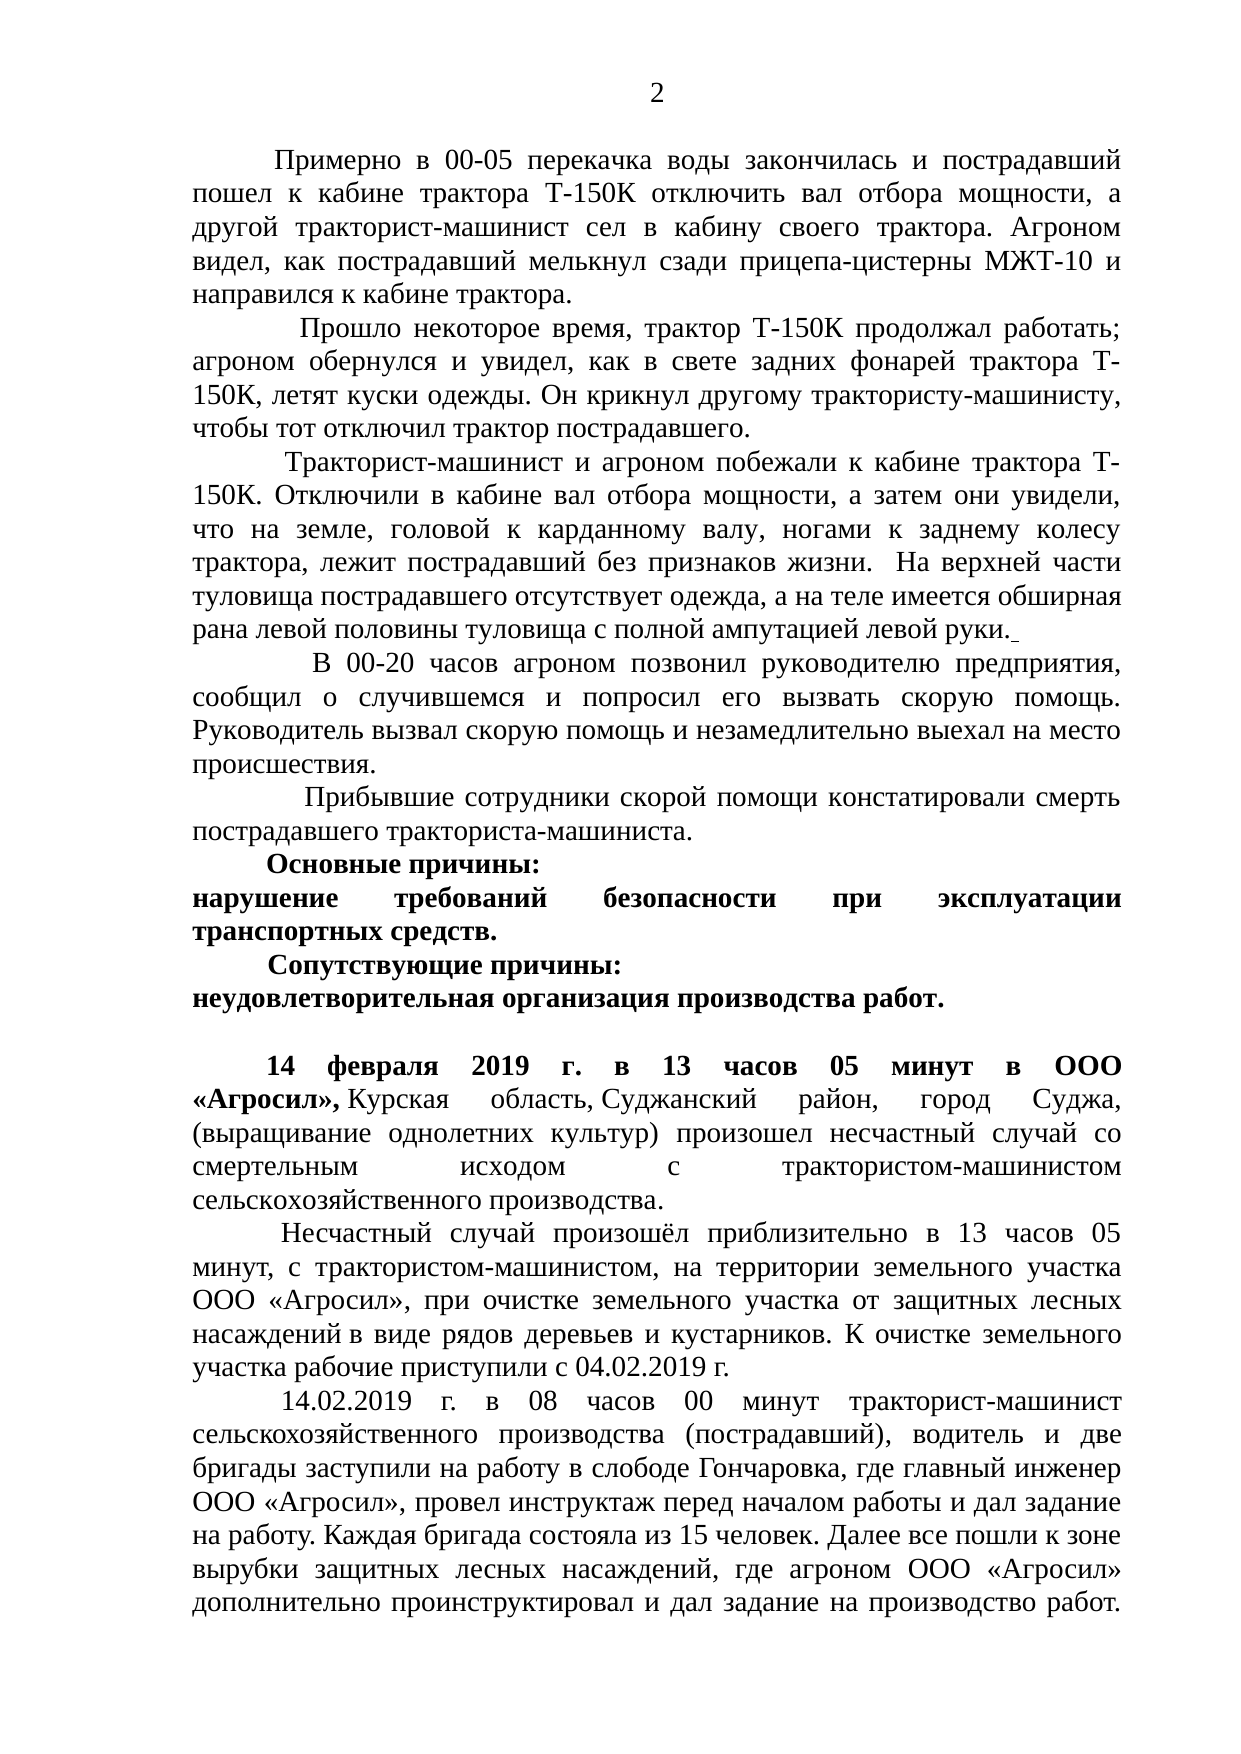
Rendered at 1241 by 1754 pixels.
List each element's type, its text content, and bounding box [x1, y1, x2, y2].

text Сопутствующие причины: [267, 947, 1122, 981]
list неудовлетворительная организация производства работ. [192, 981, 1122, 1014]
text Несчастный случай произошёл приблизительно в 13 часов 05 минут, с трактористом-машинистом, на территории земельного участка ООО «Агросил», при очистке земельного участка от защитных лесных насаждений в виде рядов деревьев и кустарников. К очистке земельного участка рабочие приступили с 04.02.2019 г. [192, 1215, 1122, 1383]
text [192, 1383, 1122, 1618]
text Тракторист-машинист и агроном побежали к кабине трактора Т-150К. Отключили в кабине вал отбора мощности, а затем они увидели, что на земле, головой к карданному валу, ногами к заднему колесу трактора, лежит пострадавший без признаков жизни. На верхней части туловища пострадавшего отсутствует одежда, а на теле имеется обширная рана левой половины туловища с полной ампутацией левой руки. [192, 444, 1122, 645]
text 14 февраля 2019 г. в 13 часов 05 минут в ООО «Агросил», Курская область, Суджанский район, город Суджа, (выращивание однолетних культур) произошел несчастный случай со смертельным исходом с трактористом-машинистом сельскохозяйственного производства. [192, 1048, 1122, 1215]
text В 00-20 часов агроном позвонил руководителю предприятия, сообщил о случившемся и попросил его вызвать скорую помощь. Руководитель вызвал скорую помощь и незамедлительно выехал на место происшествия. [192, 645, 1122, 779]
text Прибывшие сотрудники скорой помощи констатировали смерть пострадавшего тракториста-машиниста. [192, 779, 1122, 846]
text Основные причины: [192, 846, 1122, 880]
text нарушение требований безопасности при эксплуатации транспортных средств. [192, 880, 1122, 947]
text Примерно в 00-05 перекачка воды закончилась и пострадавший пошел к кабине трактора Т-150К отключить вал отбора мощности, а другой тракторист-машинист сел в кабину своего трактора. Агроном видел, как пострадавший мелькнул сзади прицепа-цистерны МЖТ-10 и направился к кабине трактора. [192, 142, 1122, 310]
text Прошло некоторое время, трактор Т-150К продолжал работать; агроном обернулся и увидел, как в свете задних фонарей трактора Т-150К, летят куски одежды. Он крикнул другому трактористу-машинисту, чтобы тот отключил трактор пострадавшего. [192, 310, 1122, 444]
